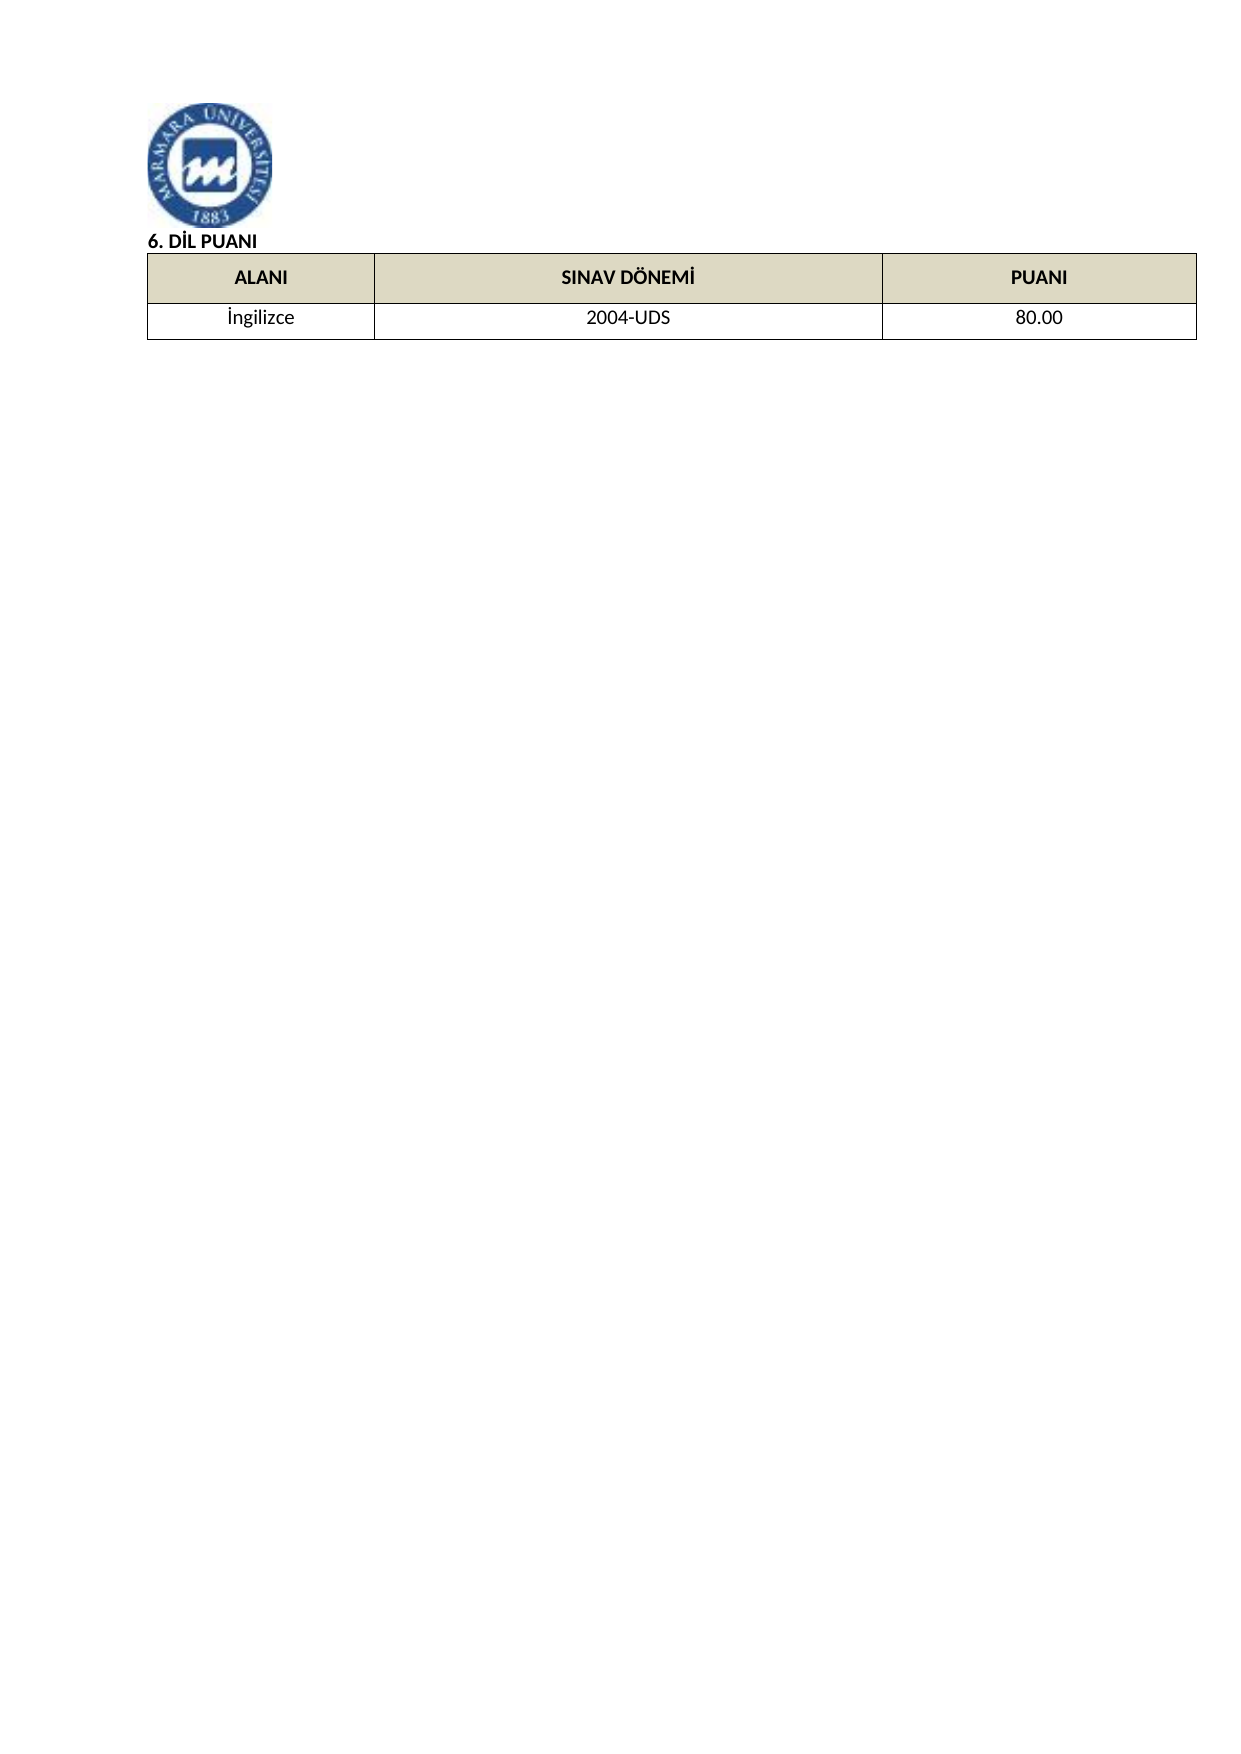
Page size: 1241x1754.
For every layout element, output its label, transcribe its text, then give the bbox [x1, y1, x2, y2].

table_header ALANI [148, 254, 374, 303]
text 6. DİL PUANI [148, 228, 1093, 253]
table_header SINAV DÖNEMİ [375, 254, 882, 303]
picture [147, 103, 273, 228]
table_cell 80.00 [883, 304, 1196, 339]
table_cell 2004-UDS [375, 304, 882, 339]
table_header PUANI [883, 254, 1196, 303]
table_cell İngilizce [148, 304, 374, 339]
